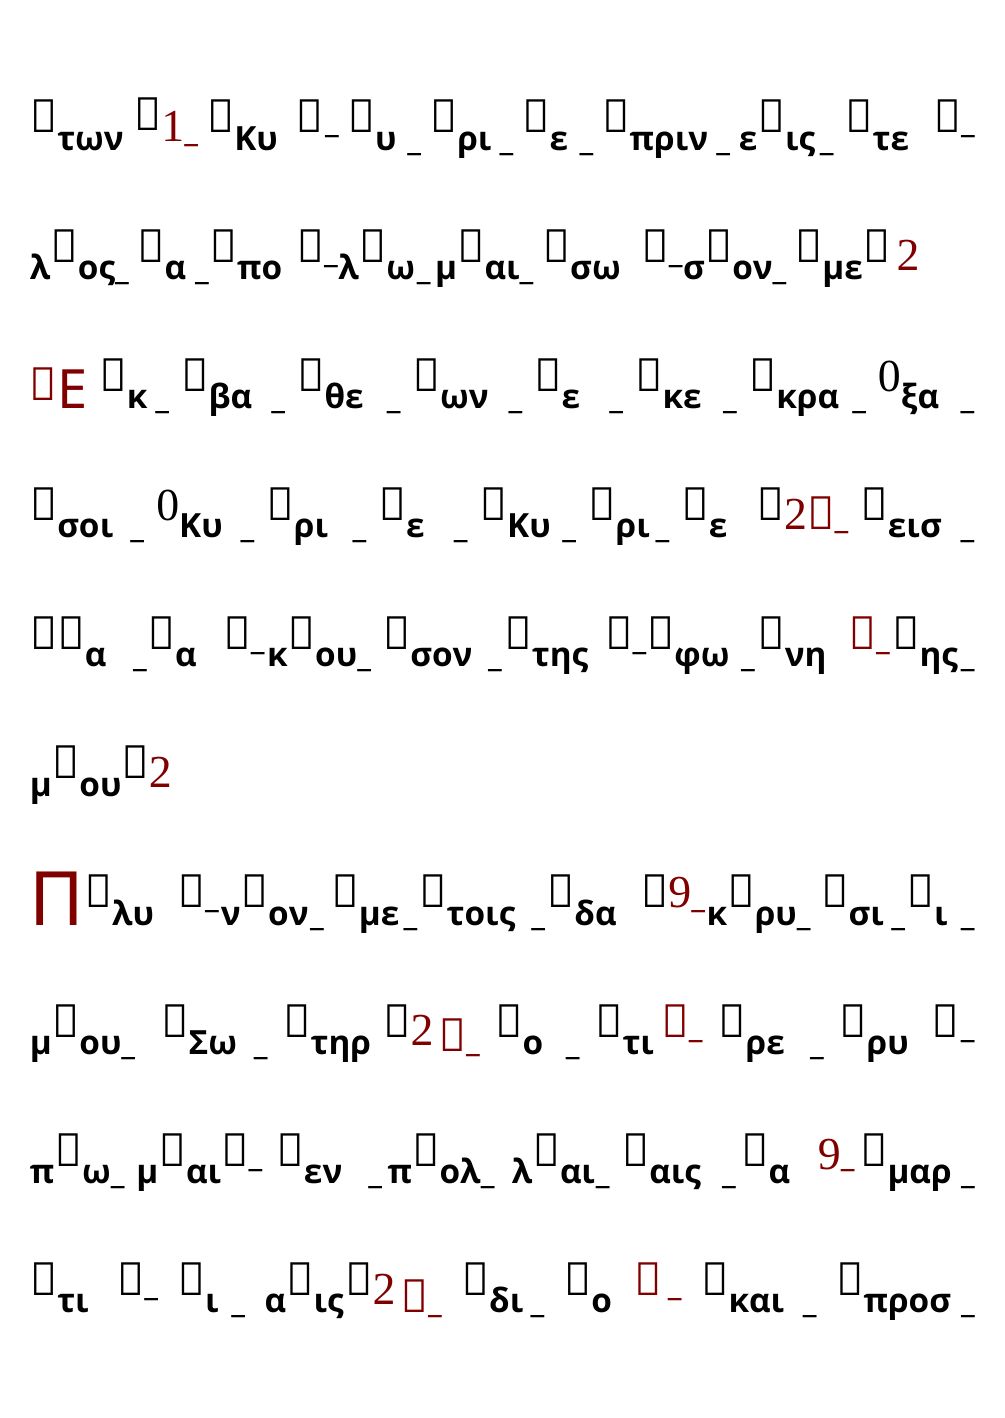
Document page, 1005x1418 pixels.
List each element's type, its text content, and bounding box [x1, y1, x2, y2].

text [29, 29, 974, 288]
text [29, 804, 974, 1321]
text Ε κ_ βα_ θε_ ων_ ε_ κε_ κρα_ ξα_ σοι_ Κυ_ ρι_ ε_ Κυ_ ρι_ ε_ εισ_ α_.α_ κου_ σον_ της_.φω_ νη_ ης_ μου [29, 288, 974, 804]
